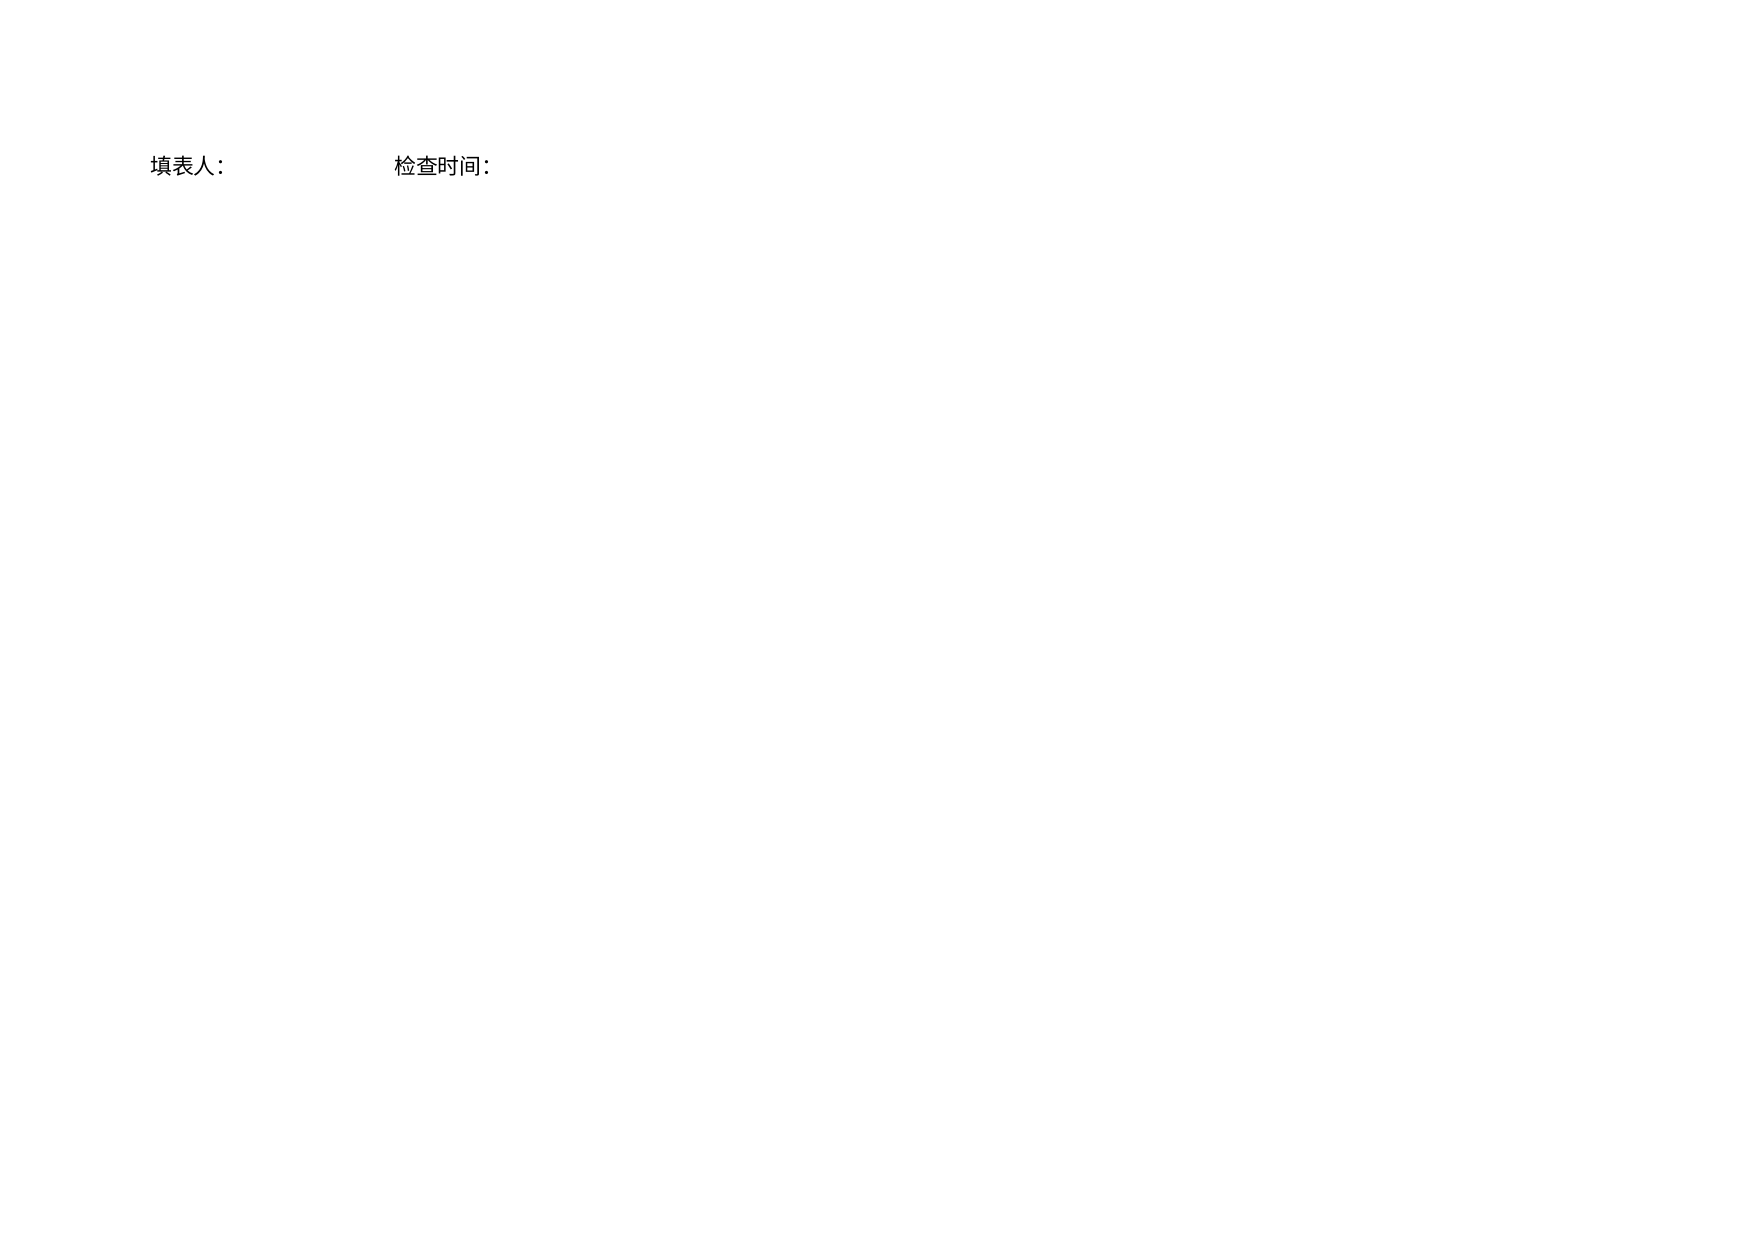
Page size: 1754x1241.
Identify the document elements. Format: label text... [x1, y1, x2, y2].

text 填表人： 检查时间： [150, 149, 1604, 181]
